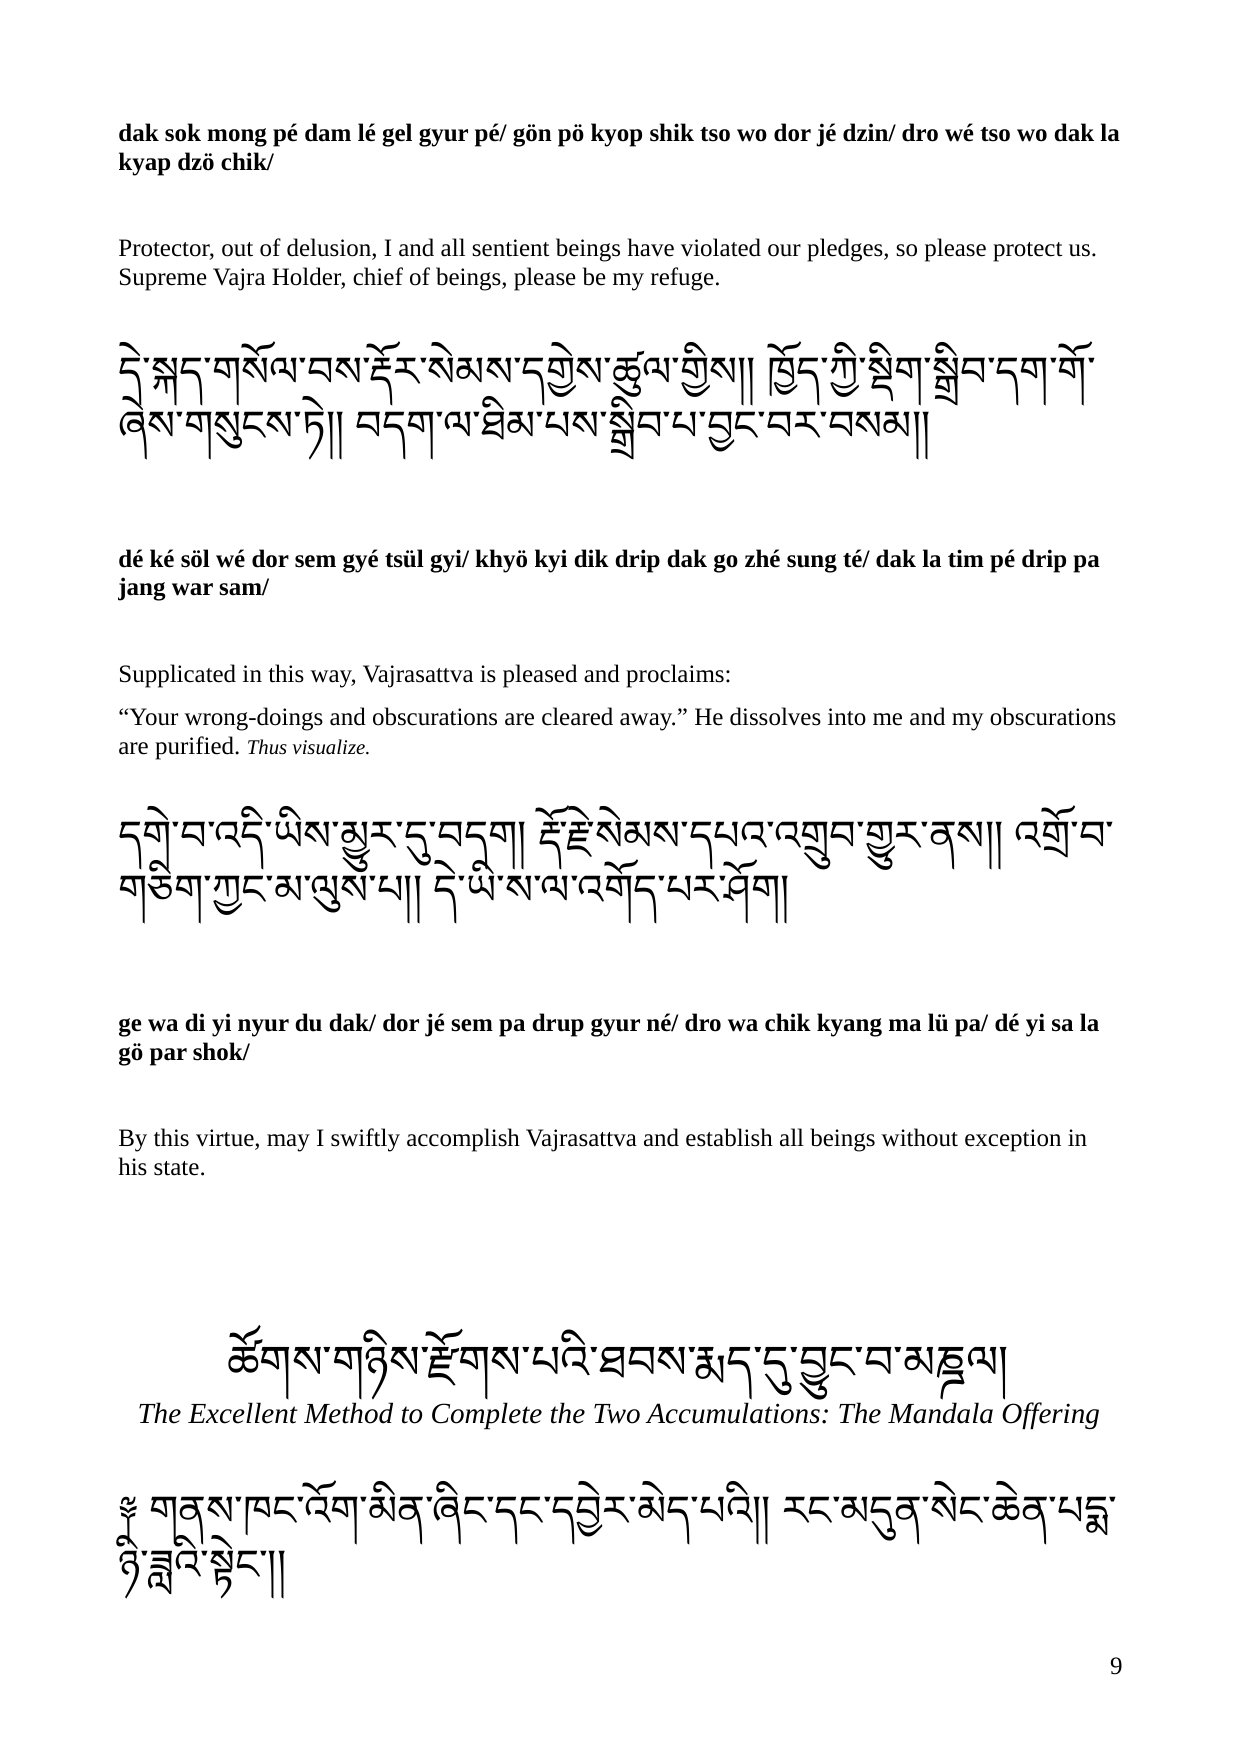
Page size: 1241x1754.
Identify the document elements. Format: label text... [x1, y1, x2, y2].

text The Excellent Method to Complete the Two Accumulations: The Mandala Offering [118, 1396, 1122, 1430]
text dak sok mong pé dam lé gel gyur pé/ gön pö kyop shik tso wo dor jé dzin/ dro wé tso wo dak la kyap dzö chik/ [118, 118, 1122, 176]
text ༈ གནས་ཁང་འོག་མིན་ཞིང་དང་དབྱེར་མེད་པའི།། རང་མདུན་སེང་ཆེན་པདྨ་ཉི་ཟླའི་སྟེང་།། [118, 1488, 1122, 1596]
text ge wa di yi nyur du dak/ dor jé sem pa drup gyur né/ dro wa chik kyang ma lü pa/ dé yi sa la gö par shok/ [118, 1008, 1122, 1065]
text “Your wrong-doings and obscurations are cleared away.” He dissolves into me and my obscurations are purified. Thus visualize. [118, 702, 1122, 760]
text ཚོགས་གཉིས་རྫོགས་པའི་ཐབས་རྨད་དུ་བྱུང་བ་མཎྜལ། [118, 1336, 1122, 1388]
text Protector, out of delusion, I and all sentient beings have violated our pledges, so please protect us. Supreme Vajra Holder, chief of beings, please be my refuge. [118, 233, 1122, 291]
text Supplicated in this way, Vajrasattva is pleased and proclaims: [118, 659, 1122, 688]
text དགེ་བ་འདི་ཡིས་མྱུར་དུ་བདག། རྡོ་རྗེ་སེམས་དཔའ་འགྲུབ་གྱུར་ནས།། འགྲོ་བ་གཅིག་ཀྱང་མ་ལུས་པ།། དེ་ཡི་ས་ལ་འགོད་པར་ཤོག། [118, 813, 1122, 922]
text དེ་སྐད་གསོལ་བས་རྡོར་སེམས་དགྱེས་ཚུལ་གྱིས།། ཁྱོད་ཀྱི་སྡིག་སྒྲིབ་དག་གོ་ཞེས་གསུངས་ཏེ།། བདག་ལ་ཐིམ་པས་སྒྲིབ་པ་བྱང་བར་བསམ།། [118, 349, 1122, 458]
text By this virtue, may I swiftly accomplish Vajrasattva and establish all beings without exception in his state. [118, 1123, 1122, 1181]
text dé ké söl wé dor sem gyé tsül gyi/ khyö kyi dik drip dak go zhé sung té/ dak la tim pé drip pa jang war sam/ [118, 544, 1122, 601]
